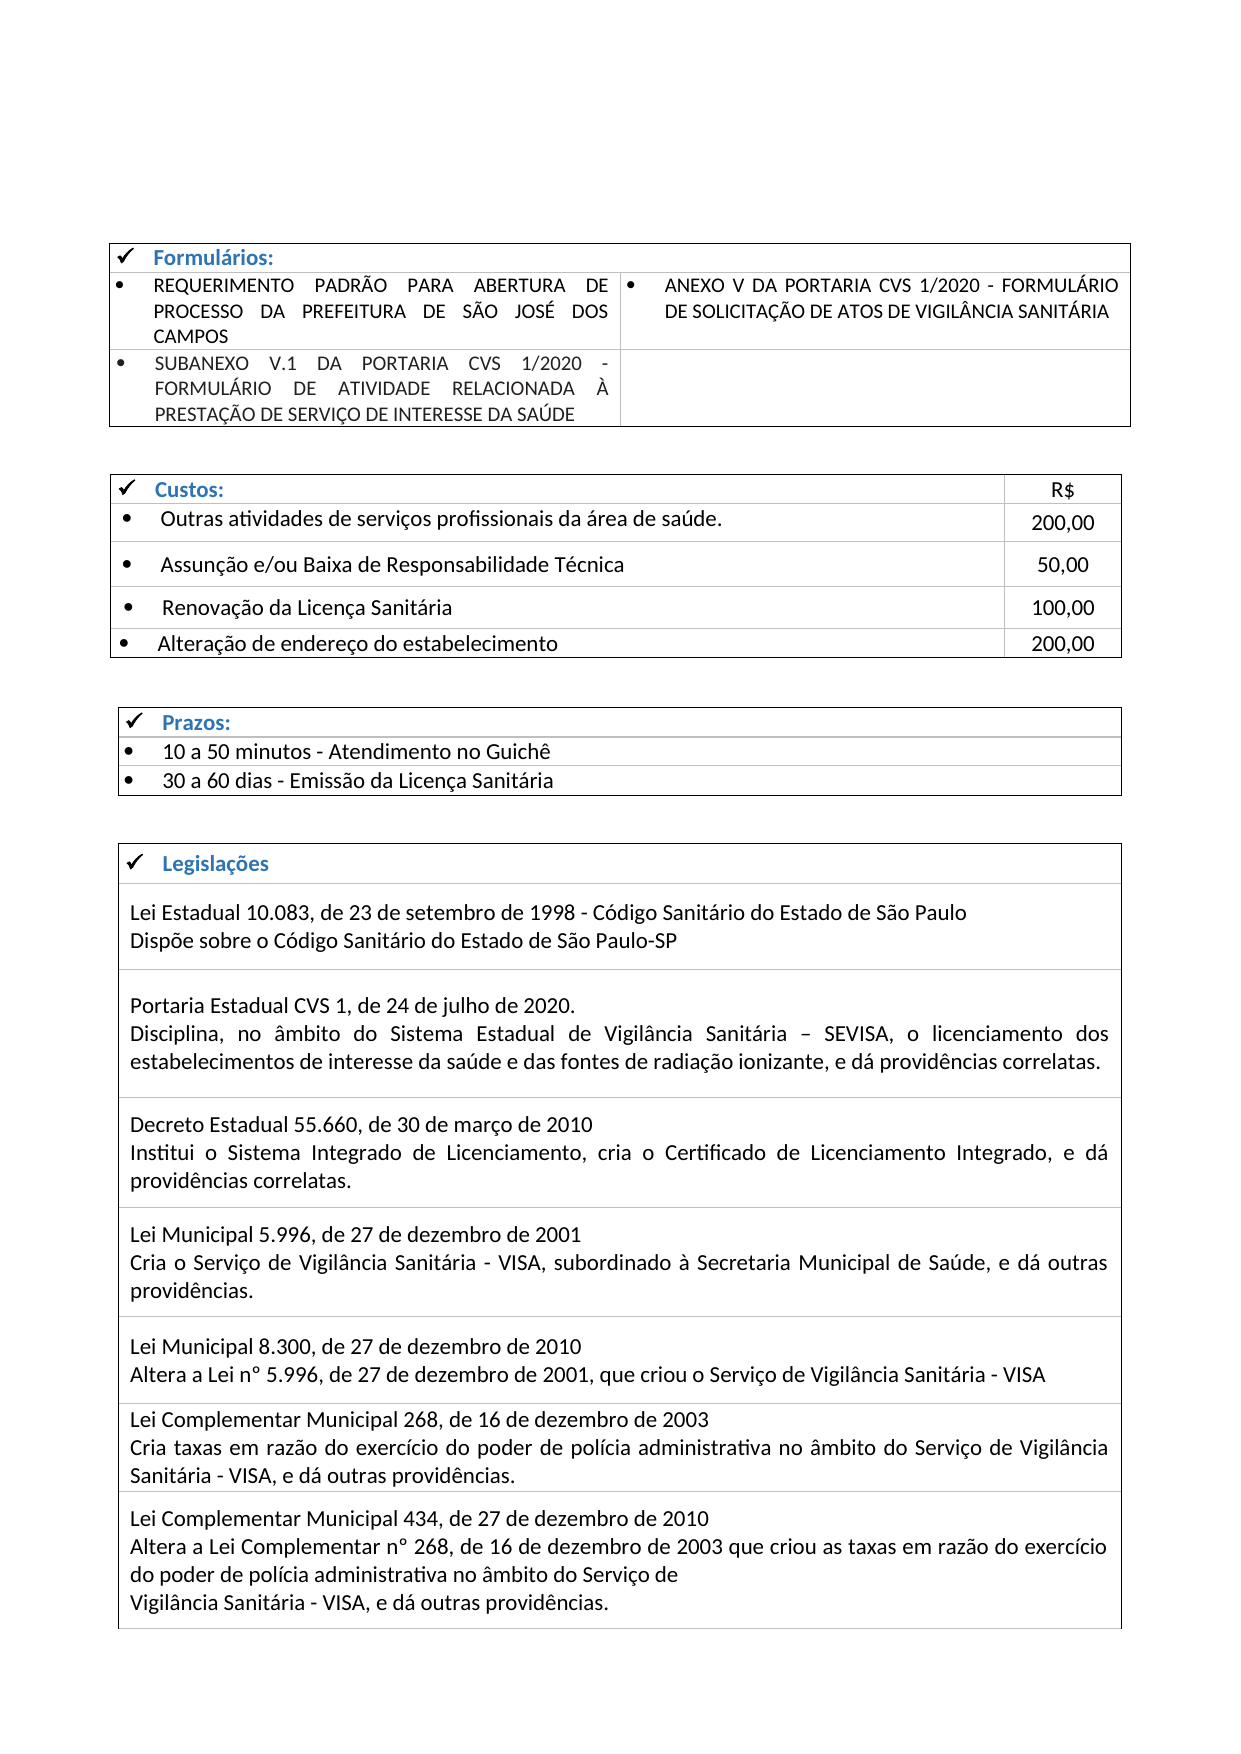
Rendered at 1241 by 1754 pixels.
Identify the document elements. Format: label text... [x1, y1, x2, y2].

table_cell REQUERIMENTO PADRÃO PARA ABERTURA DE PROCESSO DA PREFEITURA DE SÃO JOSÉ DOS CAMPOS [110, 273, 620, 349]
table_cell Outras atividades de serviços profissionais da área de saúde. [111, 504, 1004, 541]
table_cell Alteração de endereço do estabelecimento [111, 629, 1004, 657]
table_cell 50,00 [1005, 542, 1121, 586]
table_cell Lei Complementar Municipal 268, de 16 de dezembro de 2003 Cria taxas em razão do exercício do poder de polícia administrativa no âmbito do Serviço de Vigilância Sanitária - VISA, e dá outras providências. [119, 1404, 1121, 1491]
table_cell 200,00 [1005, 629, 1121, 657]
table_cell SUBANEXO V.1 DA PORTARIA CVS 1/2020 - FORMULÁRIO DE ATIVIDADE RELACIONADA À PRESTAÇÃO DE SERVIÇO DE INTERESSE DA SAÚDE [110, 350, 620, 426]
table_cell Assunção e/ou Baixa de Responsabilidade Técnica [111, 542, 1004, 586]
table_header Formulários: [110, 244, 1130, 272]
table_header Custos: [111, 475, 1004, 503]
table_cell Lei Complementar Municipal 434, de 27 de dezembro de 2010 Altera a Lei Complementar nº 268, de 16 de dezembro de 2003 que criou as taxas em razão do exercício do poder de polícia administrativa no âmbito do Serviço de Vigilância Sanitária - VISA, e dá outras providências. [119, 1492, 1121, 1628]
table_header R$ [1005, 475, 1121, 503]
table_cell Lei Municipal 8.300, de 27 de dezembro de 2010 Altera a Lei nº 5.996, de 27 de dezembro de 2001, que criou o Serviço de Vigilância Sanitária - VISA [119, 1317, 1121, 1403]
table_cell Decreto Estadual 55.660, de 30 de março de 2010 Institui o Sistema Integrado de Licenciamento, cria o Certificado de Licenciamento Integrado, e dá providências correlatas. [119, 1098, 1121, 1207]
table_cell Lei Estadual 10.083, de 23 de setembro de 1998 - Código Sanitário do Estado de São Paulo Dispõe sobre o Código Sanitário do Estado de São Paulo-SP [119, 884, 1121, 969]
table_cell [621, 350, 1130, 426]
table_cell Portaria Estadual CVS 1, de 24 de julho de 2020. Disciplina, no âmbito do Sistema Estadual de Vigilância Sanitária – SEVISA, o licenciamento dos estabelecimentos de interesse da saúde e das fontes de radiação ionizante, e dá providências correlatas. [119, 970, 1121, 1097]
table_cell 200,00 [1005, 504, 1121, 541]
table_cell Lei Municipal 5.996, de 27 de dezembro de 2001 Cria o Serviço de Vigilância Sanitária - VISA, subordinado à Secretaria Municipal de Saúde, e dá outras providências. [119, 1208, 1121, 1316]
table_cell 30 a 60 dias - Emissão da Licença Sanitária [119, 766, 1121, 794]
table_header Legislações [119, 844, 1121, 883]
table_cell 100,00 [1005, 587, 1121, 628]
table_cell 10 a 50 minutos - Atendimento no Guichê [119, 738, 1121, 765]
table_cell ANEXO V DA PORTARIA CVS 1/2020 - FORMULÁRIO DE SOLICITAÇÃO DE ATOS DE VIGILÂNCIA SANITÁRIA [621, 273, 1130, 349]
table_header Prazos: [119, 708, 1121, 736]
table_cell Renovação da Licença Sanitária [111, 587, 1004, 628]
